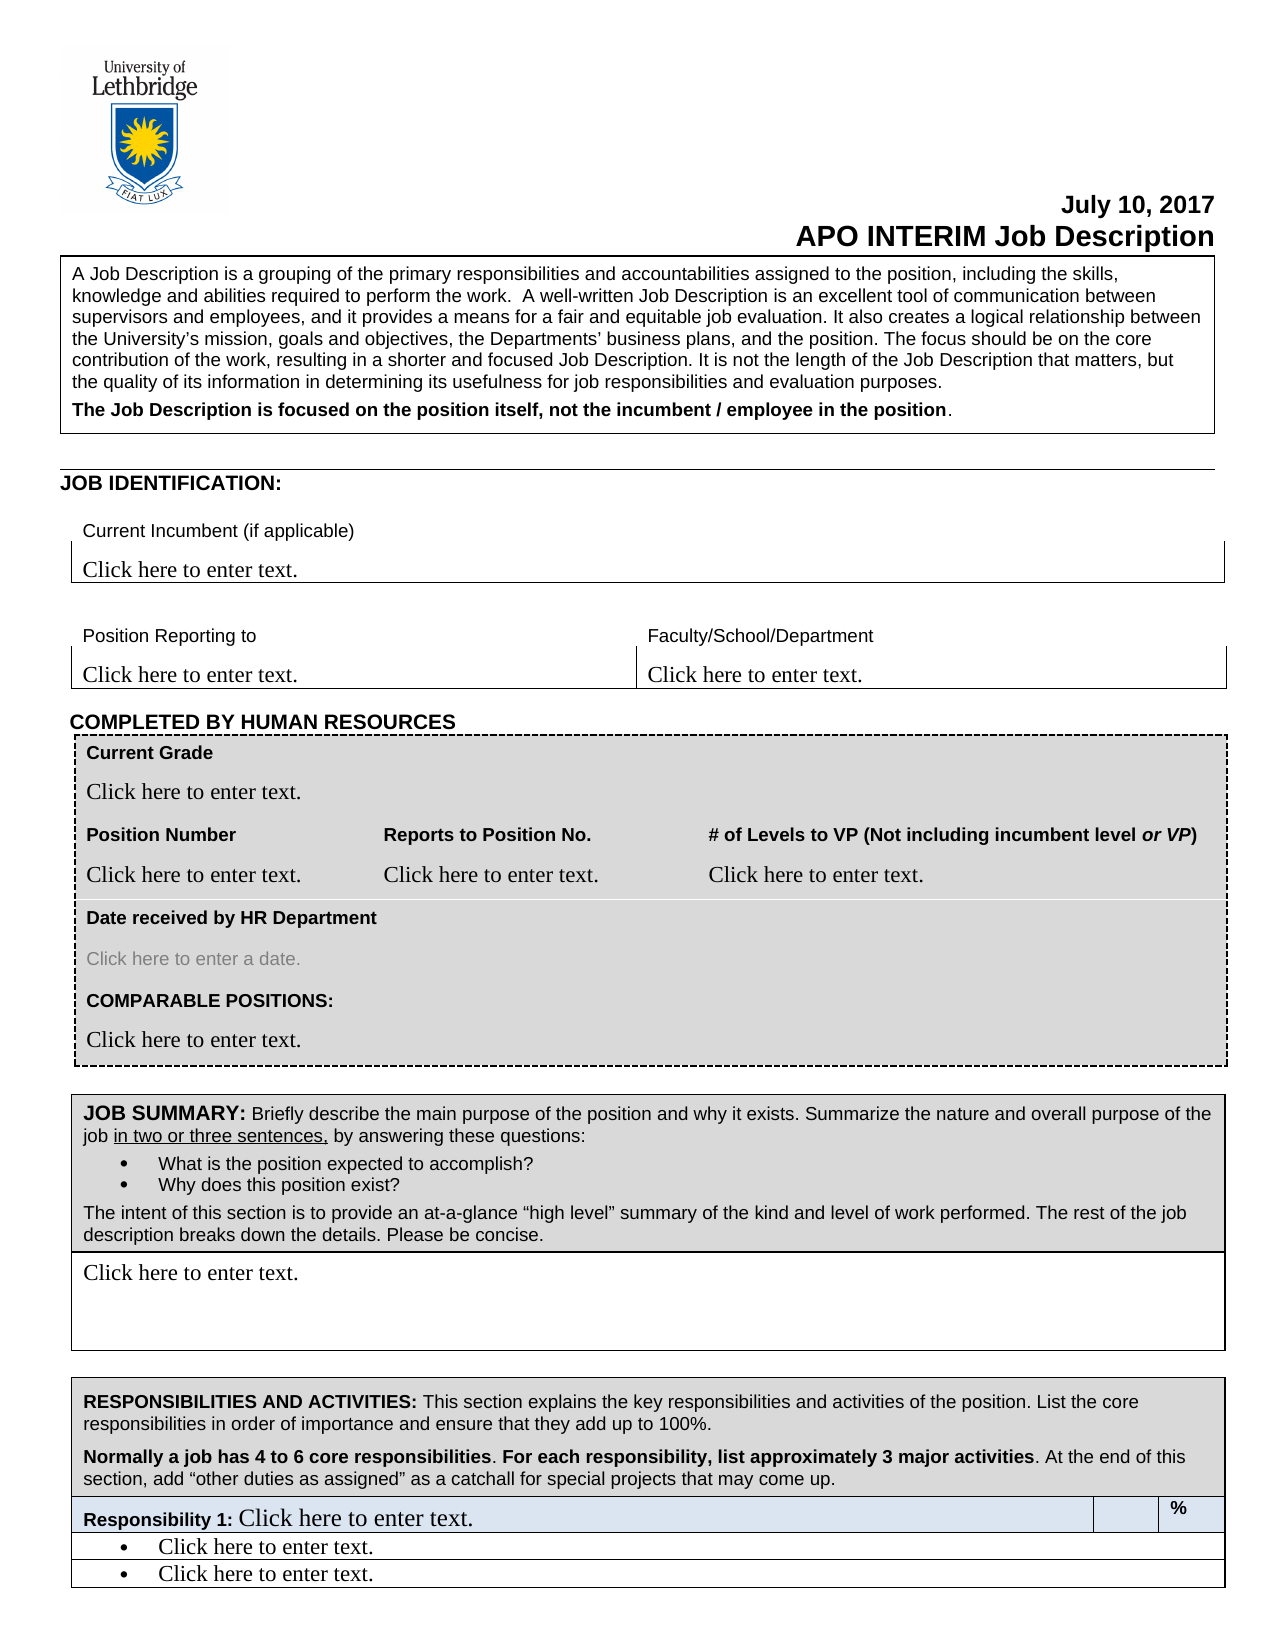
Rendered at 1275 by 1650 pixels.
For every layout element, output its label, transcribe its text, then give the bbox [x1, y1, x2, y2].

table_cell [72, 1253, 1224, 1350]
table_cell [75, 1024, 1227, 1065]
table_cell Position Number [75, 817, 372, 858]
table_cell Date received by HR Department [75, 900, 1227, 941]
table_header Faculty/School/Department [636, 605, 1227, 646]
table_cell [72, 1533, 1224, 1559]
table_cell # of Levels to VP (Not including incumbent level or VP) [697, 817, 1227, 858]
table_cell [75, 776, 1227, 817]
table_cell Responsibility 1: [72, 1497, 1093, 1532]
table_cell [372, 858, 697, 899]
table_cell [697, 858, 1227, 899]
table_cell Reports to Position No. [372, 817, 697, 858]
table_cell % [1159, 1497, 1224, 1532]
table_cell COMPARABLE POSITIONS: [75, 982, 1227, 1024]
table_header Current Grade [75, 734, 1227, 776]
table_cell [637, 646, 1226, 688]
text Completed by Human Resources [60, 710, 1215, 734]
table_cell [72, 646, 636, 688]
table_cell [72, 541, 1224, 582]
table_cell [1094, 1497, 1158, 1532]
table_header Current Incumbent (if applicable) [71, 494, 1224, 541]
table_cell [72, 1560, 1224, 1587]
table_cell [75, 858, 372, 899]
picture [60, 45, 229, 214]
table_header RESPONSIBILITIES AND ACTIVITIES: This section explains the key responsibilities and activities of the position. List the core responsibilities in order of importance and ensure that they add up to 100%. Normally a job has 4 to 6 core responsibilities. For each responsibility, list approximately 3 major activities. At the end of this section, add “other duties as assigned” as a catchall for special projects that may come up. [72, 1378, 1224, 1496]
table_header JOB SUMMARY: Briefly describe the main purpose of the position and why it exists. Summarize the nature and overall purpose of the job in two or three sentences, by answering these questions: What is the position expected to accomplish? Why does this position exist? The intent of this section is to provide an at-a-glance “high level” summary of the kind and level of work performed. The rest of the job description breaks down the details. Please be concise. [72, 1095, 1224, 1251]
table_header Position Reporting to [71, 605, 636, 646]
